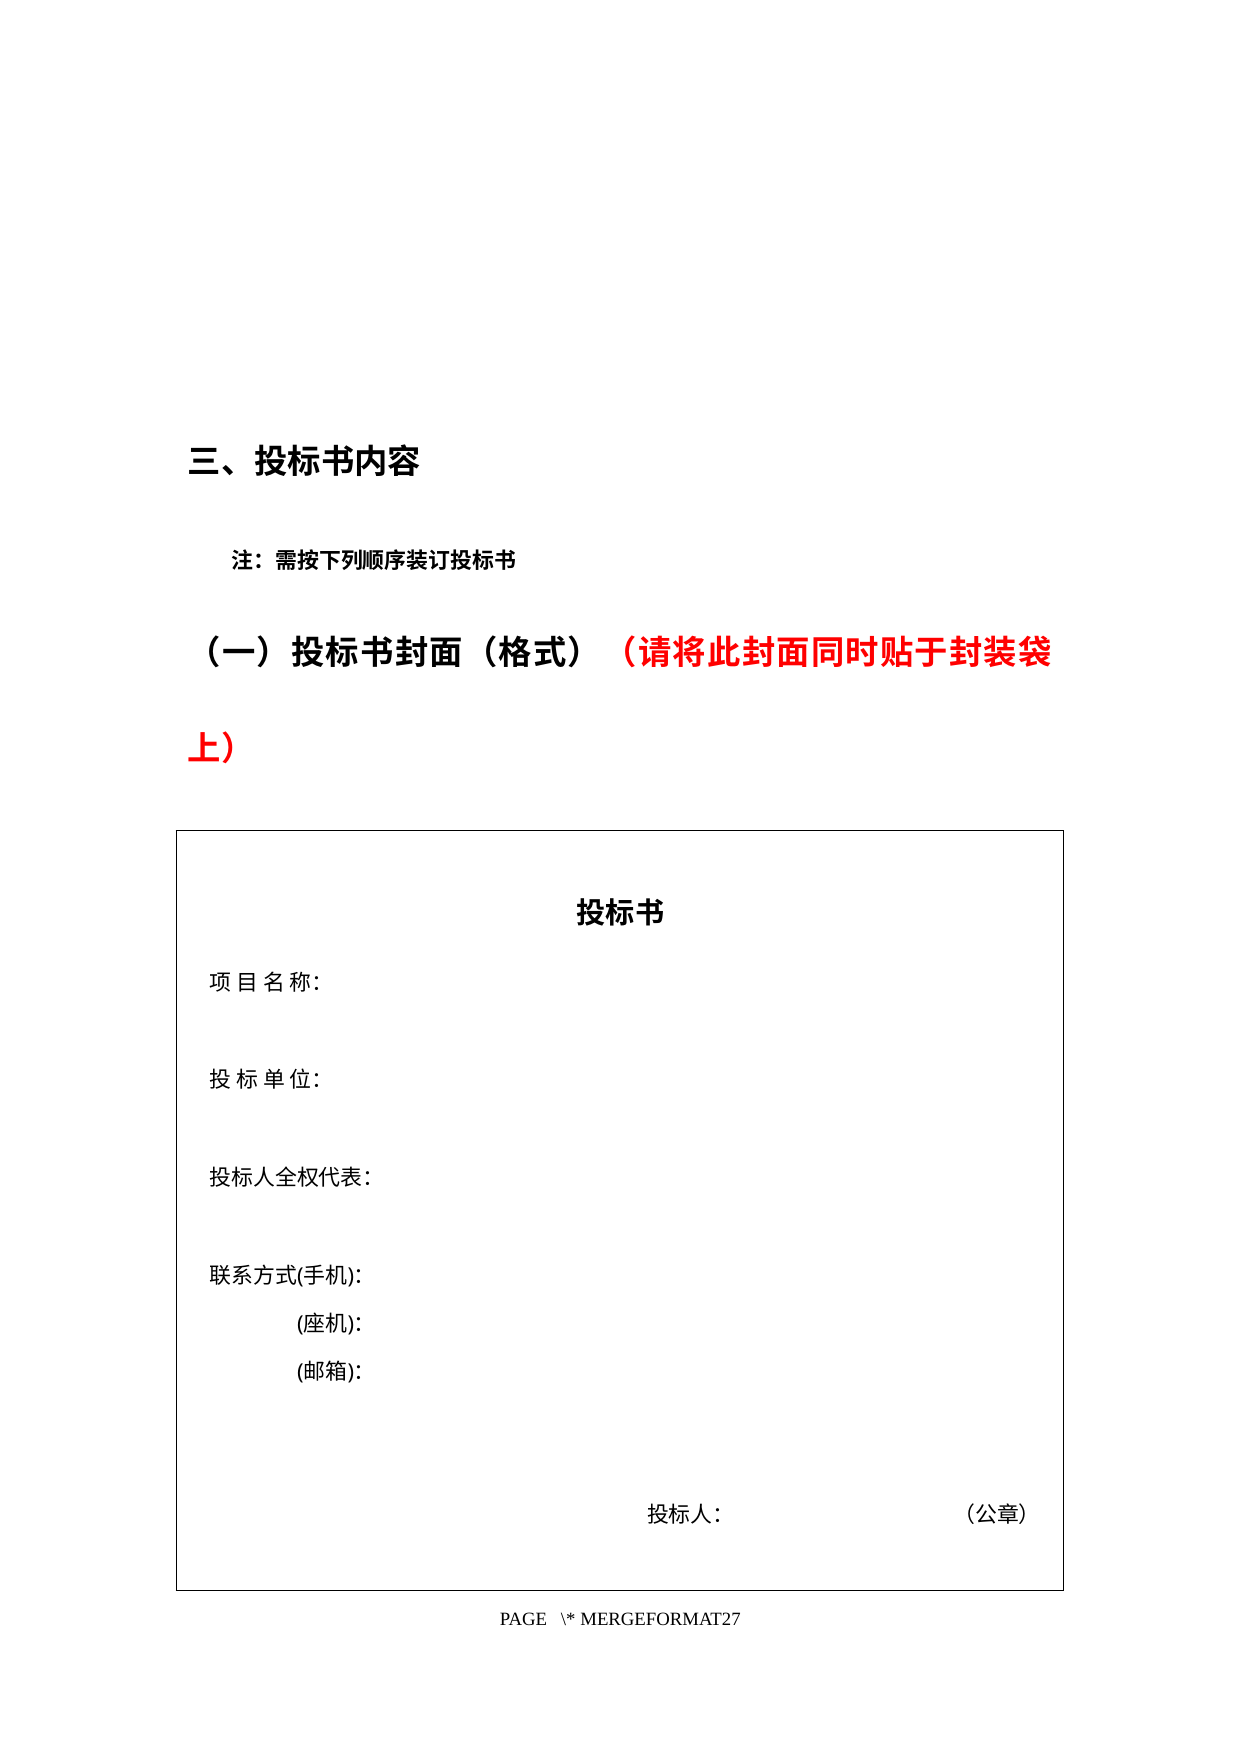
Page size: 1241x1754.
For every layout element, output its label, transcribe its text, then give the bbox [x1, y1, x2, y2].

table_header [177, 831, 1063, 1590]
subtitle 三、投标书内容 [187, 426, 1053, 491]
subtitle （一）投标书封面（格式）（请将此封面同时贴于封装袋上） [187, 618, 1053, 780]
text 注：需按下列顺序装订投标书 [187, 542, 1053, 575]
